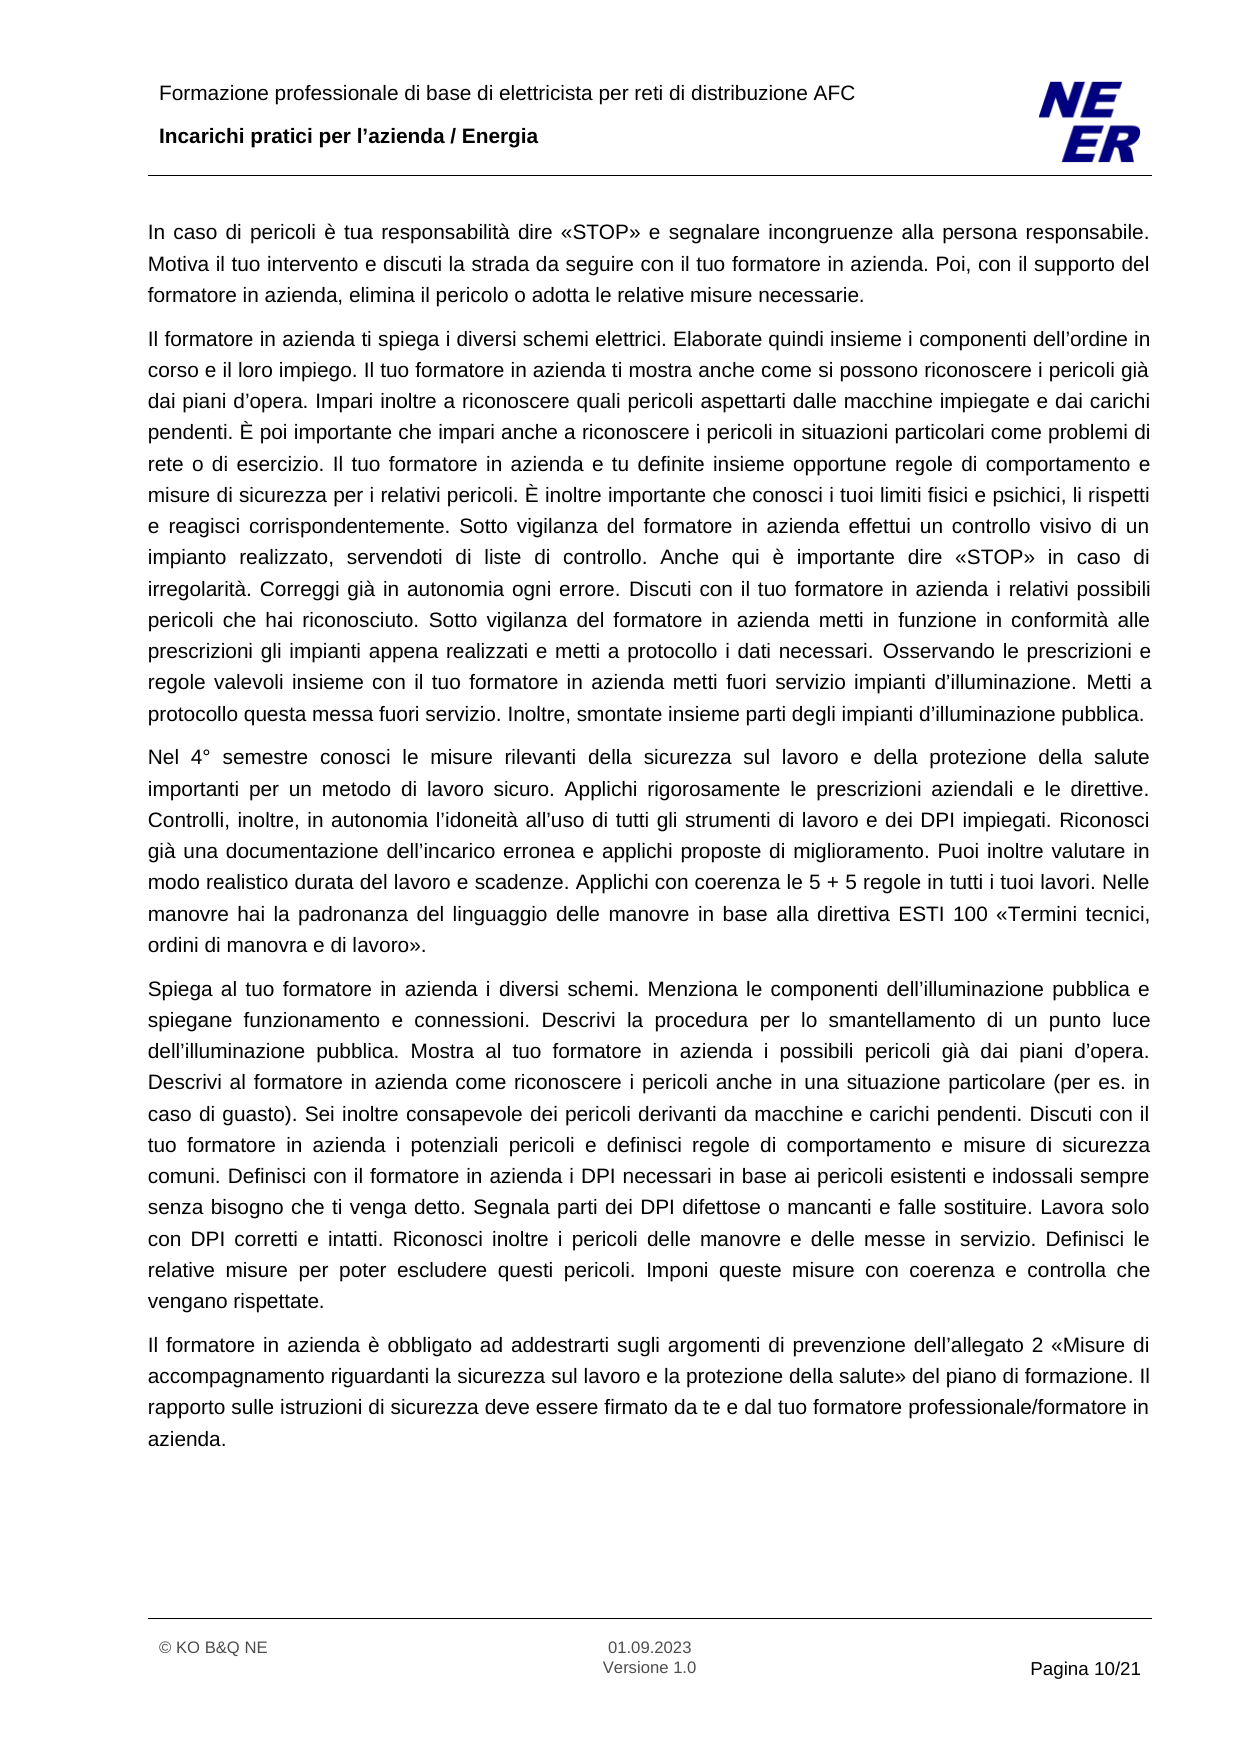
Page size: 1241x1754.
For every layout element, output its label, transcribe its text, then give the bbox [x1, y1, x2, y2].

text Il formatore in azienda ti spiega i diversi schemi elettrici. Elaborate quindi insieme i componenti dell’ordine in corso e il loro impiego. Il tuo formatore in azienda ti mostra anche come si possono riconoscere i pericoli già dai piani d’opera. Impari inoltre a riconoscere quali pericoli aspettarti dalle macchine impiegate e dai carichi pendenti. È poi importante che impari anche a riconoscere i pericoli in situazioni particolari come problemi di rete o di esercizio. Il tuo formatore in azienda e tu definite insieme opportune regole di comportamento e misure di sicurezza per i relativi pericoli. È inoltre importante che conosci i tuoi limiti fisici e psichici, li rispetti e reagisci corrispondentemente. Sotto vigilanza del formatore in azienda effettui un controllo visivo di un impianto realizzato, servendoti di liste di controllo. Anche qui è importante dire «STOP» in caso di irregolarità. Correggi già in autonomia ogni errore. Discuti con il tuo formatore in azienda i relativi possibili pericoli che hai riconosciuto. Sotto vigilanza del formatore in azienda metti in funzione in conformità alle prescrizioni gli impianti appena realizzati e metti a protocollo i dati necessari. Osservando le prescrizioni e regole valevoli insieme con il tuo formatore in azienda metti fuori servizio impianti d’illuminazione. Metti a protocollo questa messa fuori servizio. Inoltre, smontate insieme parti degli impianti d’illuminazione pubblica. [148, 321, 1152, 727]
text Spiega al tuo formatore in azienda i diversi schemi. Menziona le componenti dell’illuminazione pubblica e spiegane funzionamento e connessioni. Descrivi la procedura per lo smantellamento di un punto luce dell’illuminazione pubblica. Mostra al tuo formatore in azienda i possibili pericoli già dai piani d’opera. Descrivi al formatore in azienda come riconoscere i pericoli anche in una situazione particolare (per es. in caso di guasto). Sei inoltre consapevole dei pericoli derivanti da macchine e carichi pendenti. Discuti con il tuo formatore in azienda i potenziali pericoli e definisci regole di comportamento e misure di sicurezza comuni. Definisci con il formatore in azienda i DPI necessari in base ai pericoli esistenti e indossali sempre senza bisogno che ti venga detto. Segnala parti dei DPI difettose o mancanti e falle sostituire. Lavora solo con DPI corretti e intatti. Riconosci inoltre i pericoli delle manovre e delle messe in servizio. Definisci le relative misure per poter escludere questi pericoli. Imponi queste misure con coerenza e controlla che vengano rispettate. [148, 971, 1152, 1315]
picture [1038, 81, 1141, 163]
text Il formatore in azienda è obbligato ad addestrarti sugli argomenti di prevenzione dell’allegato 2 «Misure di accompagnamento riguardanti la sicurezza sul lavoro e la protezione della salute» del piano di formazione. Il rapporto sulle istruzioni di sicurezza deve essere firmato da te e dal tuo formatore professionale/formatore in azienda. [148, 1327, 1152, 1452]
text Nel 4° semestre conosci le misure rilevanti della sicurezza sul lavoro e della protezione della salute importanti per un metodo di lavoro sicuro. Applichi rigorosamente le prescrizioni aziendali e le direttive. Controlli, inoltre, in autonomia l’idoneità all’uso di tutti gli strumenti di lavoro e dei DPI impiegati. Riconosci già una documentazione dell’incarico erronea e applichi proposte di miglioramento. Puoi inoltre valutare in modo realistico durata del lavoro e scadenze. Applichi con coerenza le 5 + 5 regole in tutti i tuoi lavori. Nelle manovre hai la padronanza del linguaggio delle manovre in base alla direttiva ESTI 100 «Termini tecnici, ordini di manovra e di lavoro». [148, 740, 1152, 958]
text In caso di pericoli è tua responsabilità dire «STOP» e segnalare incongruenze alla persona responsabile. Motiva il tuo intervento e discuti la strada da seguire con il tuo formatore in azienda. Poi, con il supporto del formatore in azienda, elimina il pericolo o adotta le relative misure necessarie. [148, 215, 1152, 308]
